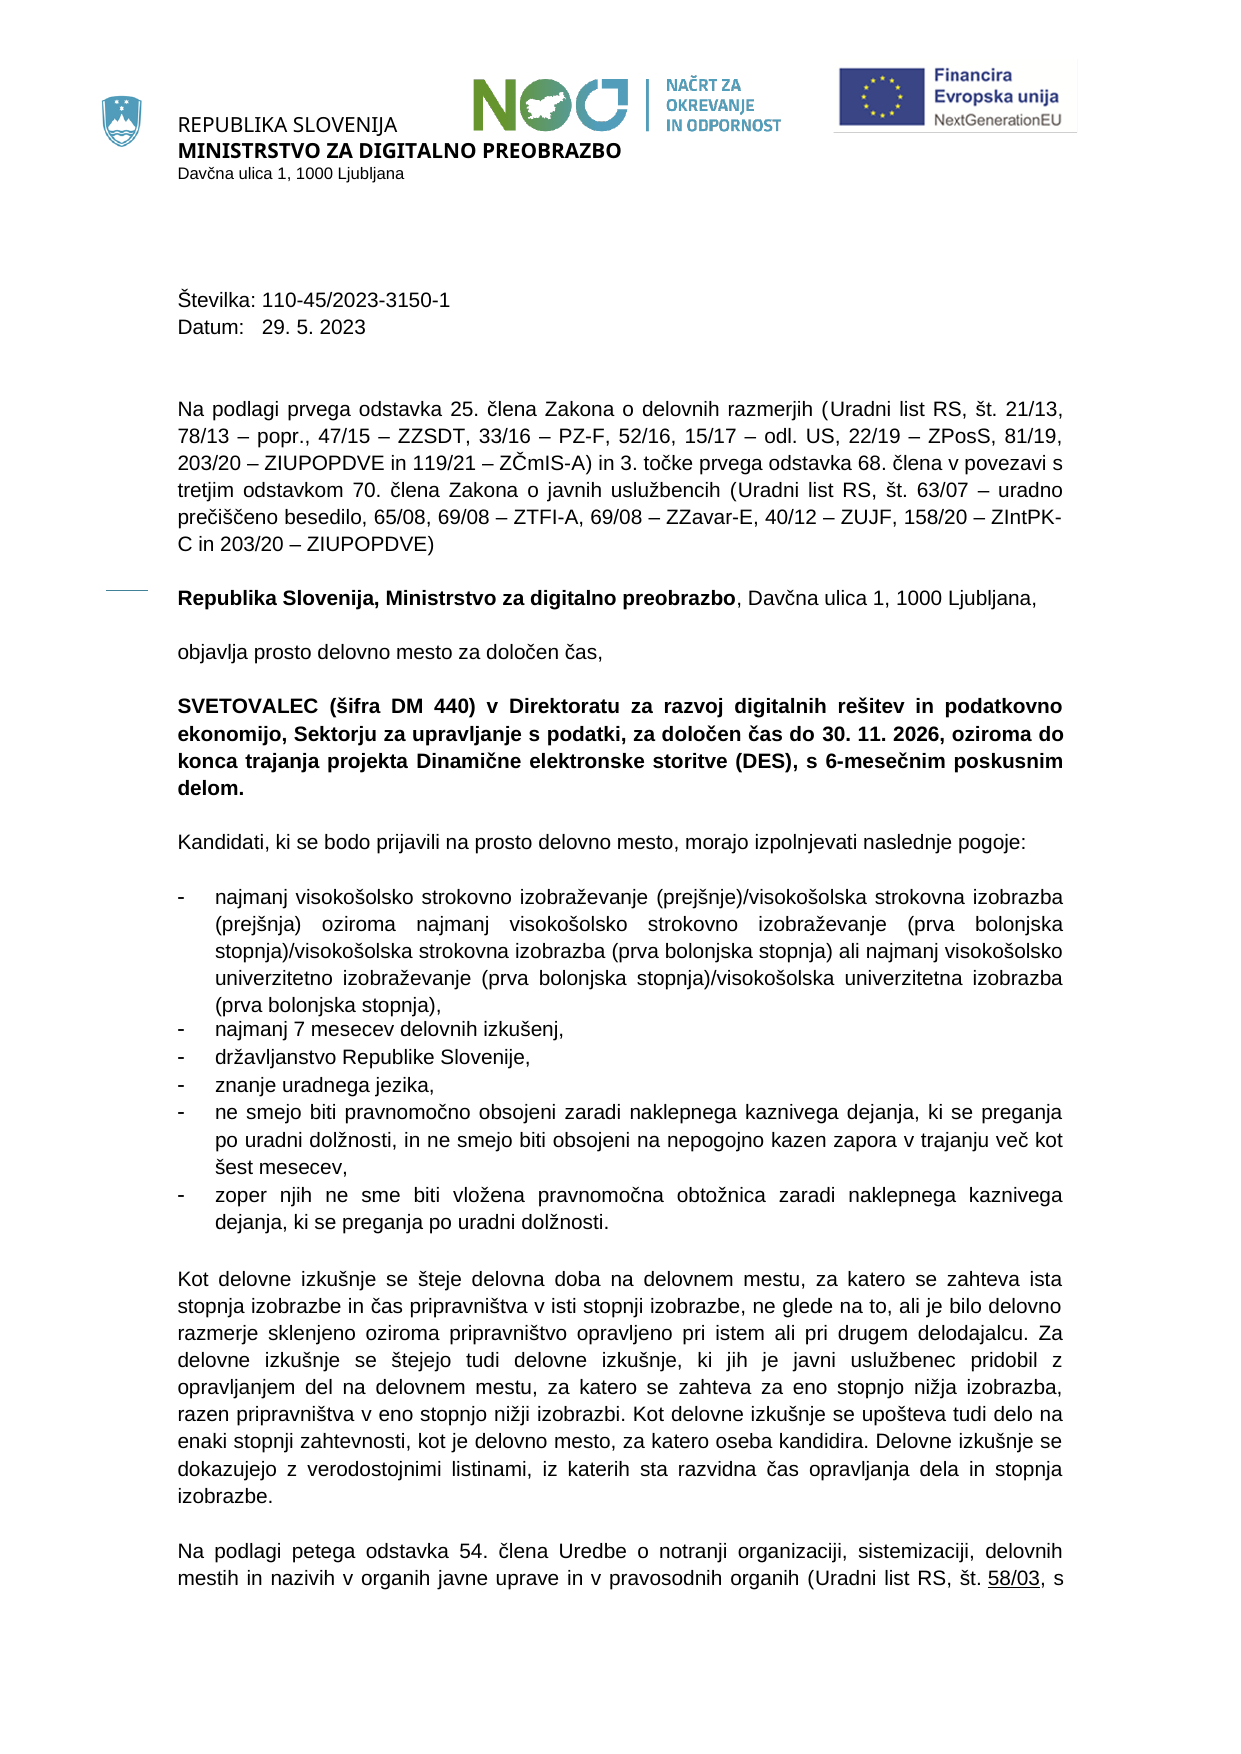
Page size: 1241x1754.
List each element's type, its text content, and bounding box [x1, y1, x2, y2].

text Številka: 110-45/2023-3150-1 [177, 286, 1064, 313]
picture [96, 90, 145, 147]
text Datum: 29. 5. 2023 [177, 313, 1064, 340]
text Na podlagi prvega odstavka 25. člena Zakona o delovnih razmerjih (Uradni list RS, št. 21/13, 78/13 – popr., 47/15 – ZZSDT, 33/16 – PZ-F, 52/16, 15/17 – odl. US, 22/19 – ZPosS, 81/19, 203/20 – ZIUPOPDVE in 119/21 – ZČmIS-A) in 3. točke prvega odstavka 68. člena v povezavi s tretjim odstavkom 70. člena Zakona o javnih uslužbencih (Uradni list RS, št. 63/07 – uradno prečiščeno besedilo, 65/08, 69/08 – ZTFI-A, 69/08 – ZZavar-E, 40/12 – ZUJF, 158/20 – ZIntPK-C in 203/20 – ZIUPOPDVE) [177, 447, 1064, 503]
list zoper njih ne sme biti vložena pravnomočna obtožnica zaradi naklepnega kaznivega dejanja, ki se preganja po uradni dolžnosti. [177, 1183, 1064, 1234]
list znanje uradnega jezika, [177, 1072, 1064, 1096]
text objavlja prosto delovno mesto za določen čas, [177, 638, 1064, 665]
text SVETOVALEC (šifra DM 440) v Direktoratu za razvoj digitalnih rešitev in podatkovno ekonomijo, Sektorju za upravljanje s podatki, za določen čas do 30. 11. 2026, oziroma do konca trajanja projekta Dinamične elektronske storitve (DES), s 6-mesečnim poskusnim delom. [177, 692, 1064, 801]
list najmanj visokošolsko strokovno izobraževanje (prejšnje)/visokošolska strokovna izobrazba (prejšnja) oziroma najmanj visokošolsko strokovno izobraževanje (prva bolonjska stopnja)/visokošolska strokovna izobrazba (prva bolonjska stopnja) ali najmanj visokošolsko univerzitetno izobraževanje (prva bolonjska stopnja)/visokošolska univerzitetna izobrazba (prva bolonjska stopnja), [177, 882, 1064, 1017]
text Kot delovne izkušnje se šteje delovna doba na delovnem mestu, za katero se zahteva ista stopnja izobrazbe in čas pripravništva v isti stopnji izobrazbe, ne glede na to, ali je bilo delovno razmerje sklenjeno oziroma pripravništvo opravljeno pri istem ali pri drugem delodajalcu. Za delovne izkušnje se štejejo tudi delovne izkušnje, ki jih je javni uslužbenec pridobil z opravljanjem del na delovnem mestu, za katero se zahteva za eno stopnjo nižja izobrazba, razen pripravništva v eno stopnjo nižji izobrazbi. Kot delovne izkušnje se upošteva tudi delo na enaki stopnji zahtevnosti, kot je delovno mesto, za katero oseba kandidira. Delovne izkušnje se dokazujejo z verodostojnimi listinami, iz katerih sta razvidna čas opravljanja dela in stopnja izobrazbe. [177, 1265, 1064, 1508]
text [177, 1536, 1064, 1590]
picture [833, 59, 1078, 133]
list državljanstvo Republike Slovenije, [177, 1045, 1064, 1069]
text Republika Slovenija, Ministrstvo za digitalno preobrazbo, Davčna ulica 1, 1000 Ljubljana, [177, 584, 1064, 611]
picture [473, 73, 781, 133]
list ne smejo biti pravnomočno obsojeni zaradi naklepnega kaznivega dejanja, ki se preganja po uradni dolžnosti, in ne smejo biti obsojeni na nepogojno kazen zapora v trajanju več kot šest mesecev, [177, 1100, 1064, 1179]
list najmanj 7 mesecev delovnih izkušenj, [177, 1017, 1064, 1041]
text Kandidati, ki se bodo prijavili na prosto delovno mesto, morajo izpolnjevati naslednje pogoje: [177, 828, 1064, 855]
